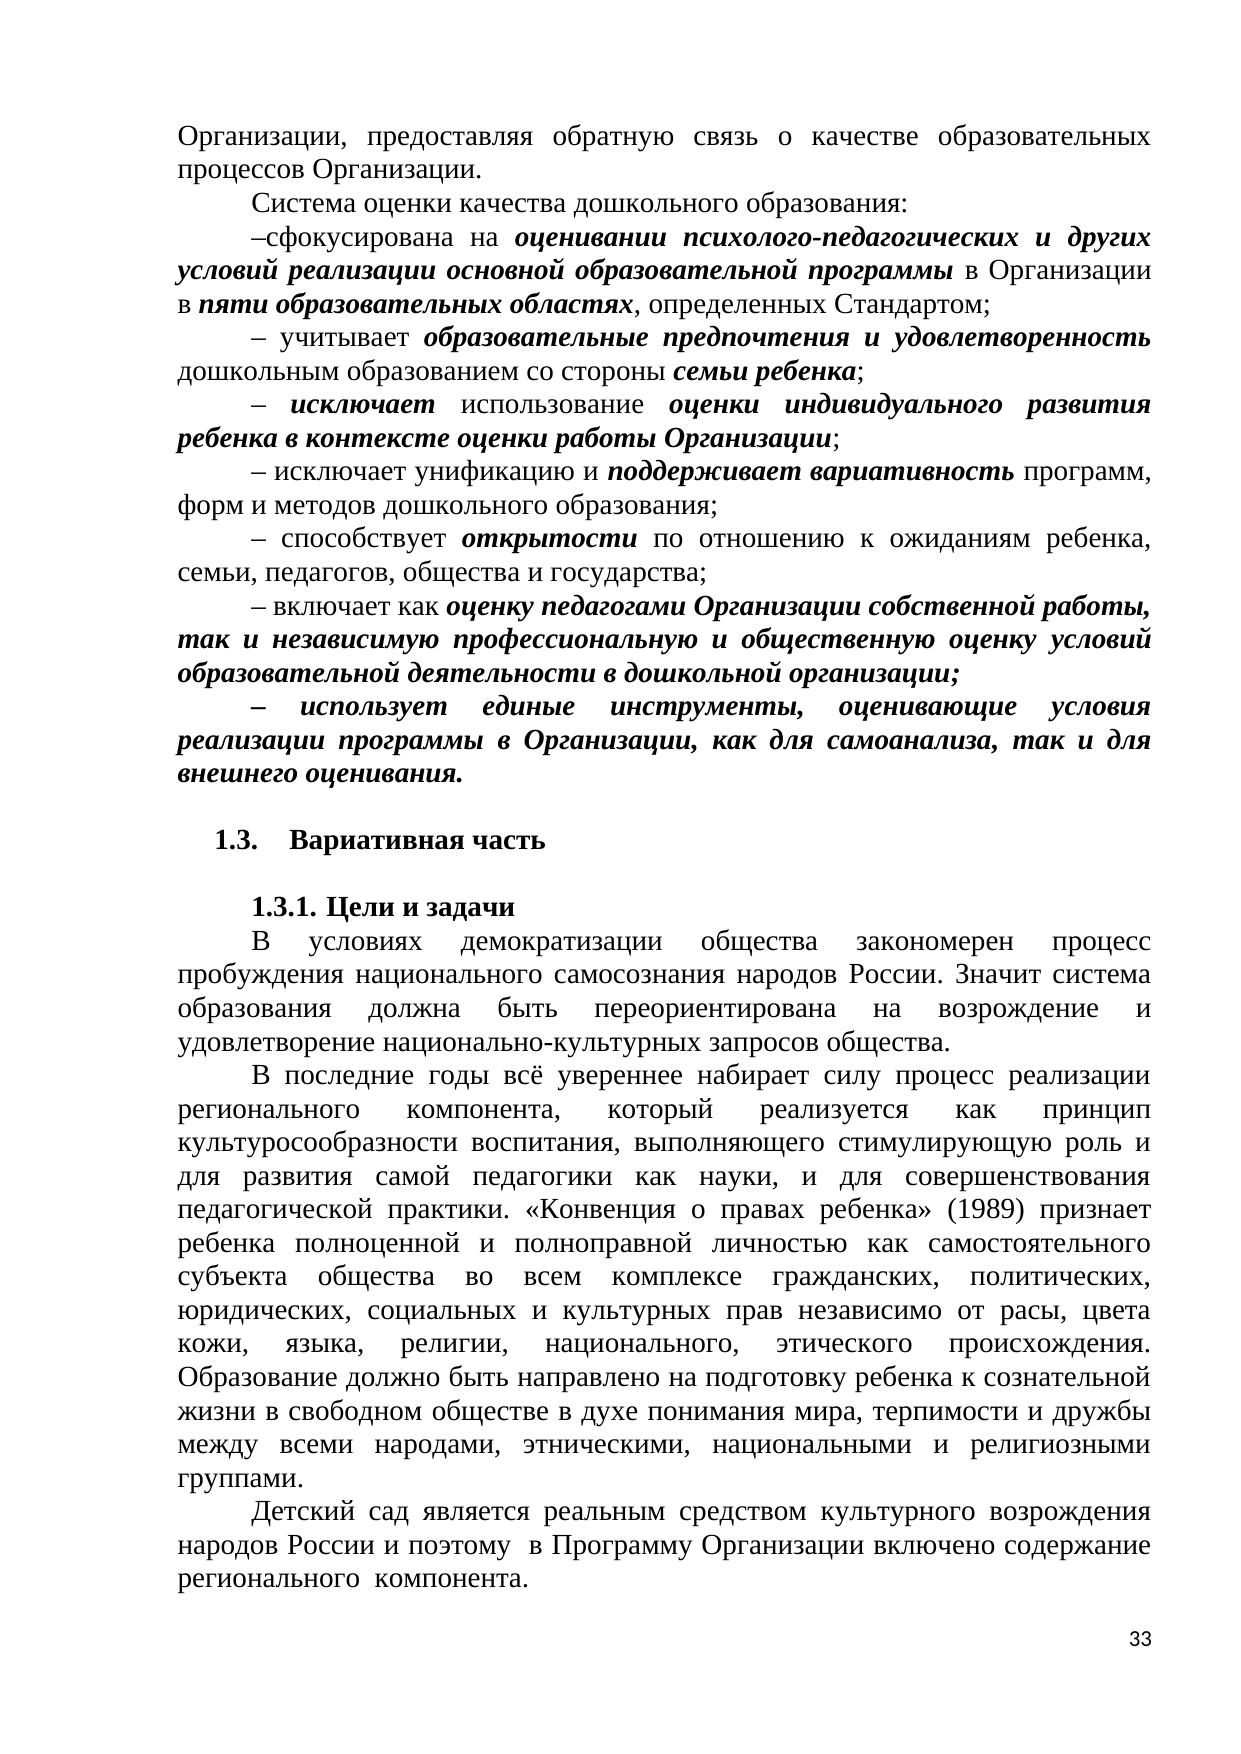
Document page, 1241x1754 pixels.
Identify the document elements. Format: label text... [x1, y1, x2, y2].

text – способствует открытости по отношению к ожиданиям ребенка, семьи, педагогов, общества и государства; [177, 521, 1152, 588]
text –сфокусирована на оценивании психолого-педагогических и других условий реализации основной образовательной программы в Организации в пяти образовательных областях, определенных Стандартом; [177, 219, 1152, 319]
text – исключает использование оценки индивидуального развития ребенка в контексте оценки работы Организации; [177, 386, 1152, 453]
text – использует единые инструменты, оценивающие условия реализации программы в Организации, как для самоанализа, так и для внешнего оценивания. [177, 688, 1152, 789]
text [177, 118, 1152, 185]
text – исключает унификацию и поддерживает вариативность программ, форм и методов дошкольного образования; [177, 453, 1152, 521]
text – включает как оценку педагогами Организации собственной работы, так и независимую профессиональную и общественную оценку условий образовательной деятельности в дошкольной организации; [177, 588, 1152, 688]
list В условиях демократизации общества закономерен процесс пробуждения национального самосознания народов России. Значит система образования должна быть переориентирована на возрождение и удовлетворение национально-культурных запросов общества. [177, 923, 1152, 1057]
list Детский сад является реальным средством культурного возрождения народов России и поэтому в Программу Организации включено содержание регионального компонента. [177, 1493, 1152, 1594]
list Цели и задачи [251, 889, 1152, 923]
list В последние годы всё увереннее набирает силу процесс реализации регионального компонента, который реализуется как принцип культуросообразности воспитания, выполняющего стимулирующую роль и для развития самой педагогики как науки, и для совершенствования педагогической практики. «Конвенция о правах ребенка» (1989) признает ребенка полноценной и полноправной личностью как самостоятельного субъекта общества во всем комплексе гражданских, политических, юридических, социальных и культурных прав независимо от расы, цвета кожи, языка, религии, национального, этического происхождения. Образование должно быть направлено на подготовку ребенка к сознательной жизни в свободном обществе в духе понимания мира, терпимости и дружбы между всеми народами, этническими, национальными и религиозными группами. [177, 1057, 1152, 1493]
list Вариативная часть [214, 822, 1152, 856]
text – учитывает образовательные предпочтения и удовлетворенность дошкольным образованием со стороны семьи ребенка; [177, 319, 1152, 386]
text Система оценки качества дошкольного образования: [177, 185, 1152, 219]
